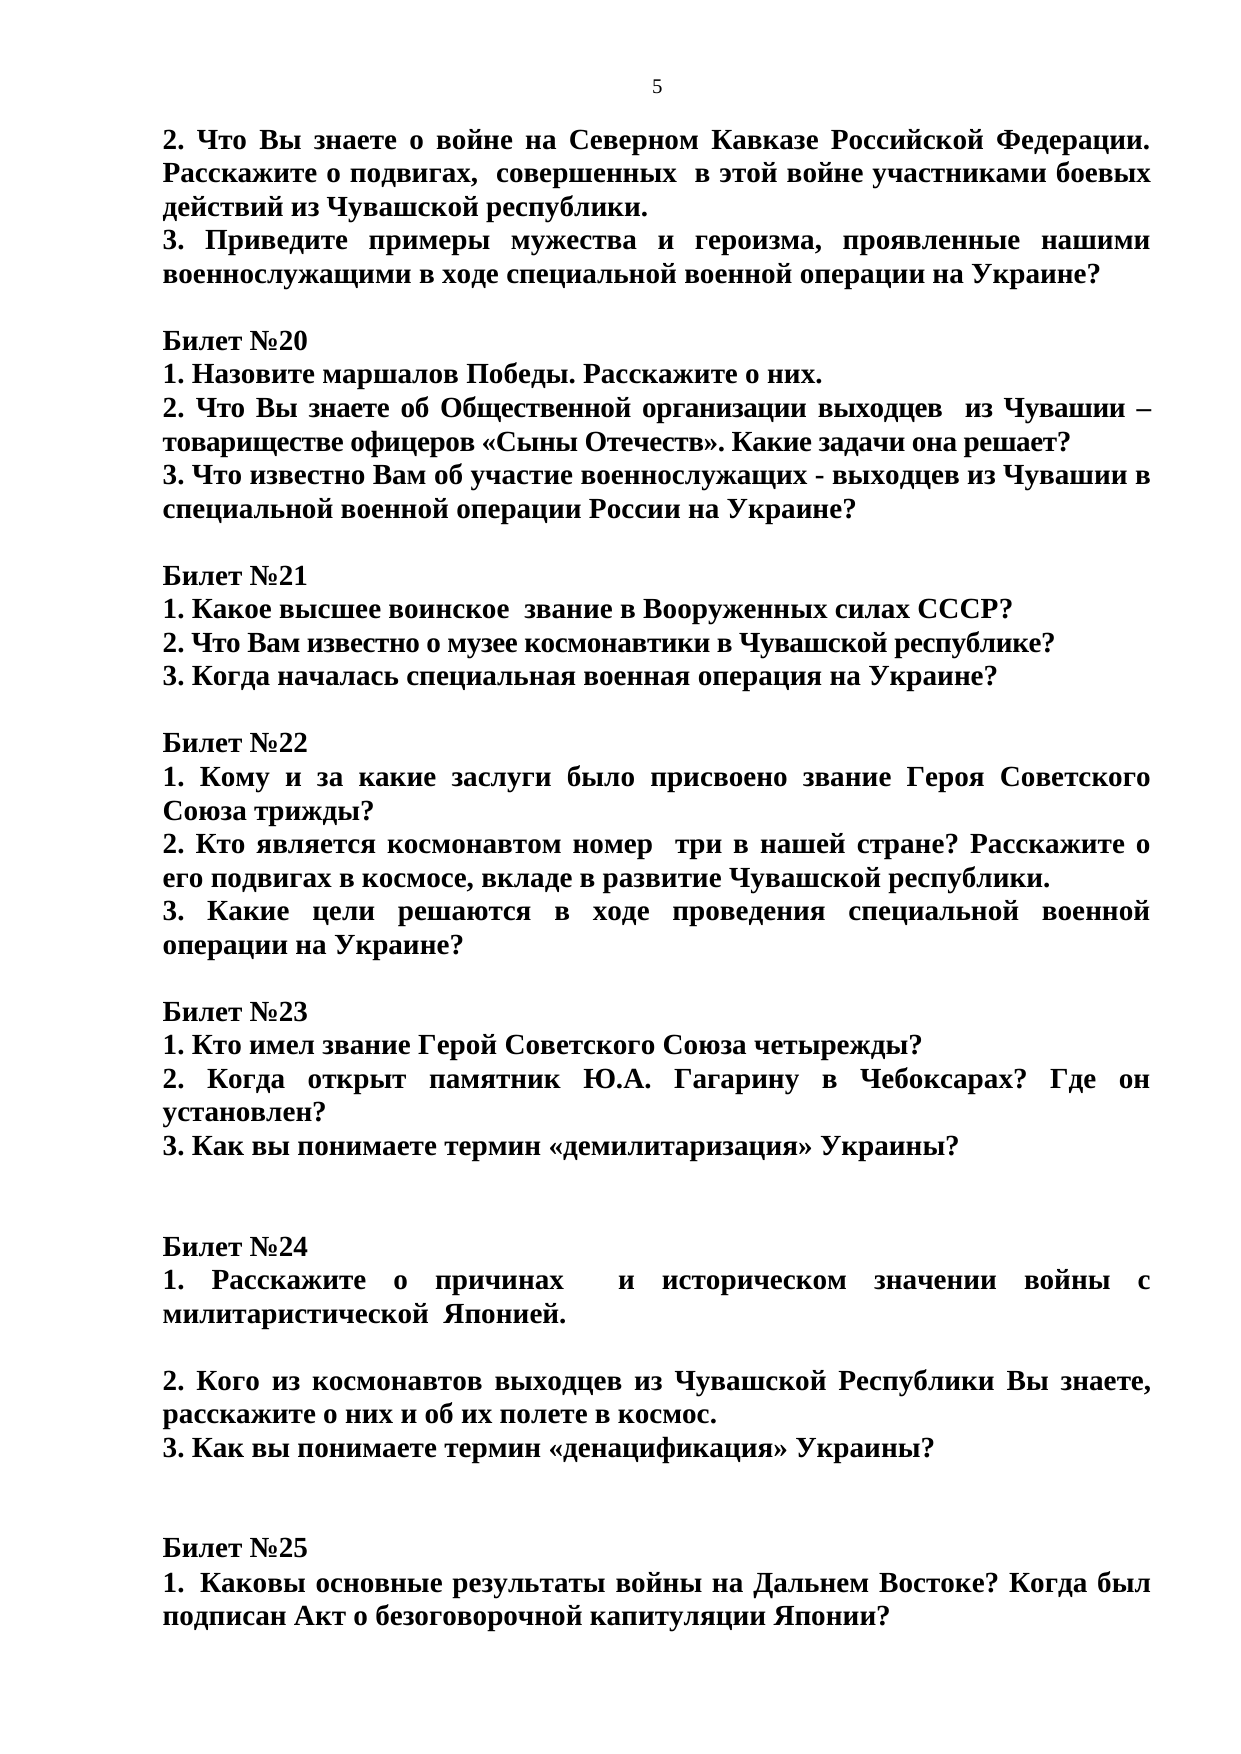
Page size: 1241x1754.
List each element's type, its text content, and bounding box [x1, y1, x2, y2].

text 2. Что Вы знаете об Общественной организации выходцев из Чувашии – товариществе офицеров «Сыны Отечеств». Какие задачи она решает? [162, 390, 1152, 457]
text 2. Кто является космонавтом номер три в нашей стране? Расскажите о его подвигах в космосе, вкладе в развитие Чувашской республики. [162, 826, 1152, 893]
text Билет №21 [162, 558, 1152, 591]
text Билет №25 [162, 1531, 1152, 1564]
text 3. Когда началась специальная военная операция на Украине? [162, 658, 1152, 692]
text 1. Расскажите о причинах и историческом значении войны с милитаристической Японией. [162, 1262, 1152, 1329]
text 1. Кому и за какие заслуги было присвоено звание Героя Советского Союза трижды? [162, 759, 1152, 826]
text 2. Когда открыт памятник Ю.А. Гагарину в Чебоксарах? Где он установлен? [162, 1061, 1152, 1128]
text 3. Что известно Вам об участие военнослужащих - выходцев из Чувашии в специальной военной операции России на Украине? [162, 457, 1152, 524]
text Билет №23 [162, 994, 1152, 1027]
text 1. Кто имел звание Герой Советского Союза четырежды? [162, 1027, 1152, 1061]
text 3. Как вы понимаете термин «денацификация» Украины? [162, 1430, 1152, 1463]
text 3. Приведите примеры мужества и героизма, проявленные нашими военнослужащими в ходе специальной военной операции на Украине? [162, 222, 1152, 289]
text 2. Что Вам известно о музее космонавтики в Чувашской республике? [162, 625, 1152, 658]
text Билет №22 [162, 726, 1152, 759]
text 2. Что Вы знаете о войне на Северном Кавказе Российской Федерации. Расскажите о подвигах, совершенных в этой войне участниками боевых действий из Чувашской республики. [162, 122, 1152, 222]
text Билет №24 [162, 1229, 1152, 1262]
text 2. Кого из космонавтов выходцев из Чувашской Республики Вы знаете, расскажите о них и об их полете в космос. [162, 1363, 1152, 1430]
text Билет №20 [162, 323, 1152, 357]
text 1. Назовите маршалов Победы. Расскажите о них. [162, 357, 1152, 390]
text 3. Какие цели решаются в ходе проведения специальной военной операции на Украине? [162, 893, 1152, 960]
text 1. Какое высшее воинское звание в Вооруженных силах СССР? [162, 591, 1152, 625]
text 3. Как вы понимаете термин «демилитаризация» Украины? [162, 1128, 1152, 1162]
list Каковы основные результаты войны на Дальнем Востоке? Когда был подписан Акт о безоговорочной капитуляции Японии? [162, 1565, 1152, 1632]
